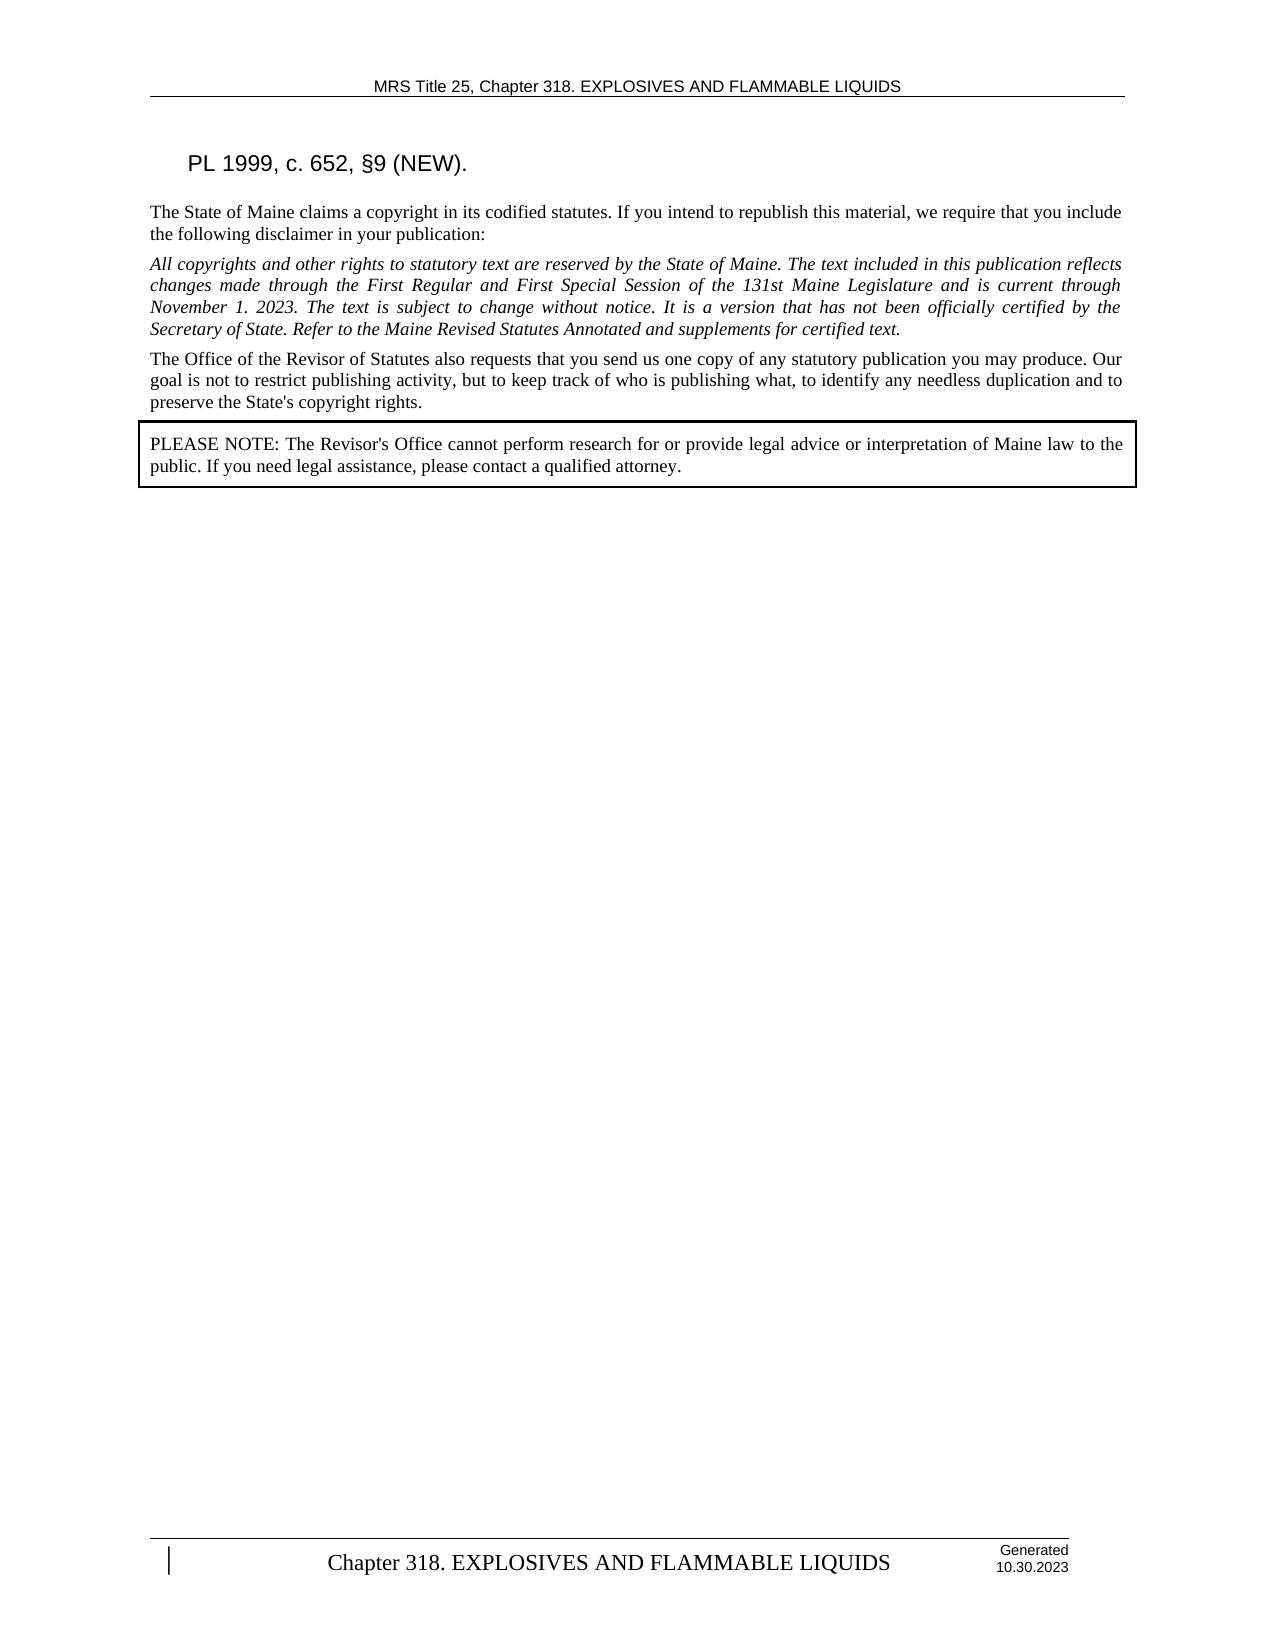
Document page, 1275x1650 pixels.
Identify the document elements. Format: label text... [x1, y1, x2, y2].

text The State of Maine claims a copyright in its codified statutes. If you intend to republish this material, we require that you include the following disclaimer in your publication: [150, 201, 1125, 244]
text All copyrights and other rights to statutory text are reserved by the State of Maine. The text included in this publication reflects changes made through the First Regular and First Special Session of the 131st Maine Legislature and is current through November 1. 2023 . The text is subject to change without notice. It is a version that has not been officially certified by the Secretary of State. Refer to the Maine Revised Statutes Annotated and supplements for certified text. [150, 253, 1125, 339]
text The Office of the Revisor of Statutes also requests that you send us one copy of any statutory publication you may produce. Our goal is not to restrict publishing activity, but to keep track of who is publishing what, to identify any needless duplication and to preserve the State's copyright rights. [150, 347, 1125, 412]
text PL 1999, c. 652, §9 (NEW). [187, 150, 1125, 176]
text PLEASE NOTE: The Revisor's Office cannot perform research for or provide legal advice or interpretation of Maine law to the public. If you need legal assistance, please contact a qualified attorney. [140, 423, 1135, 486]
